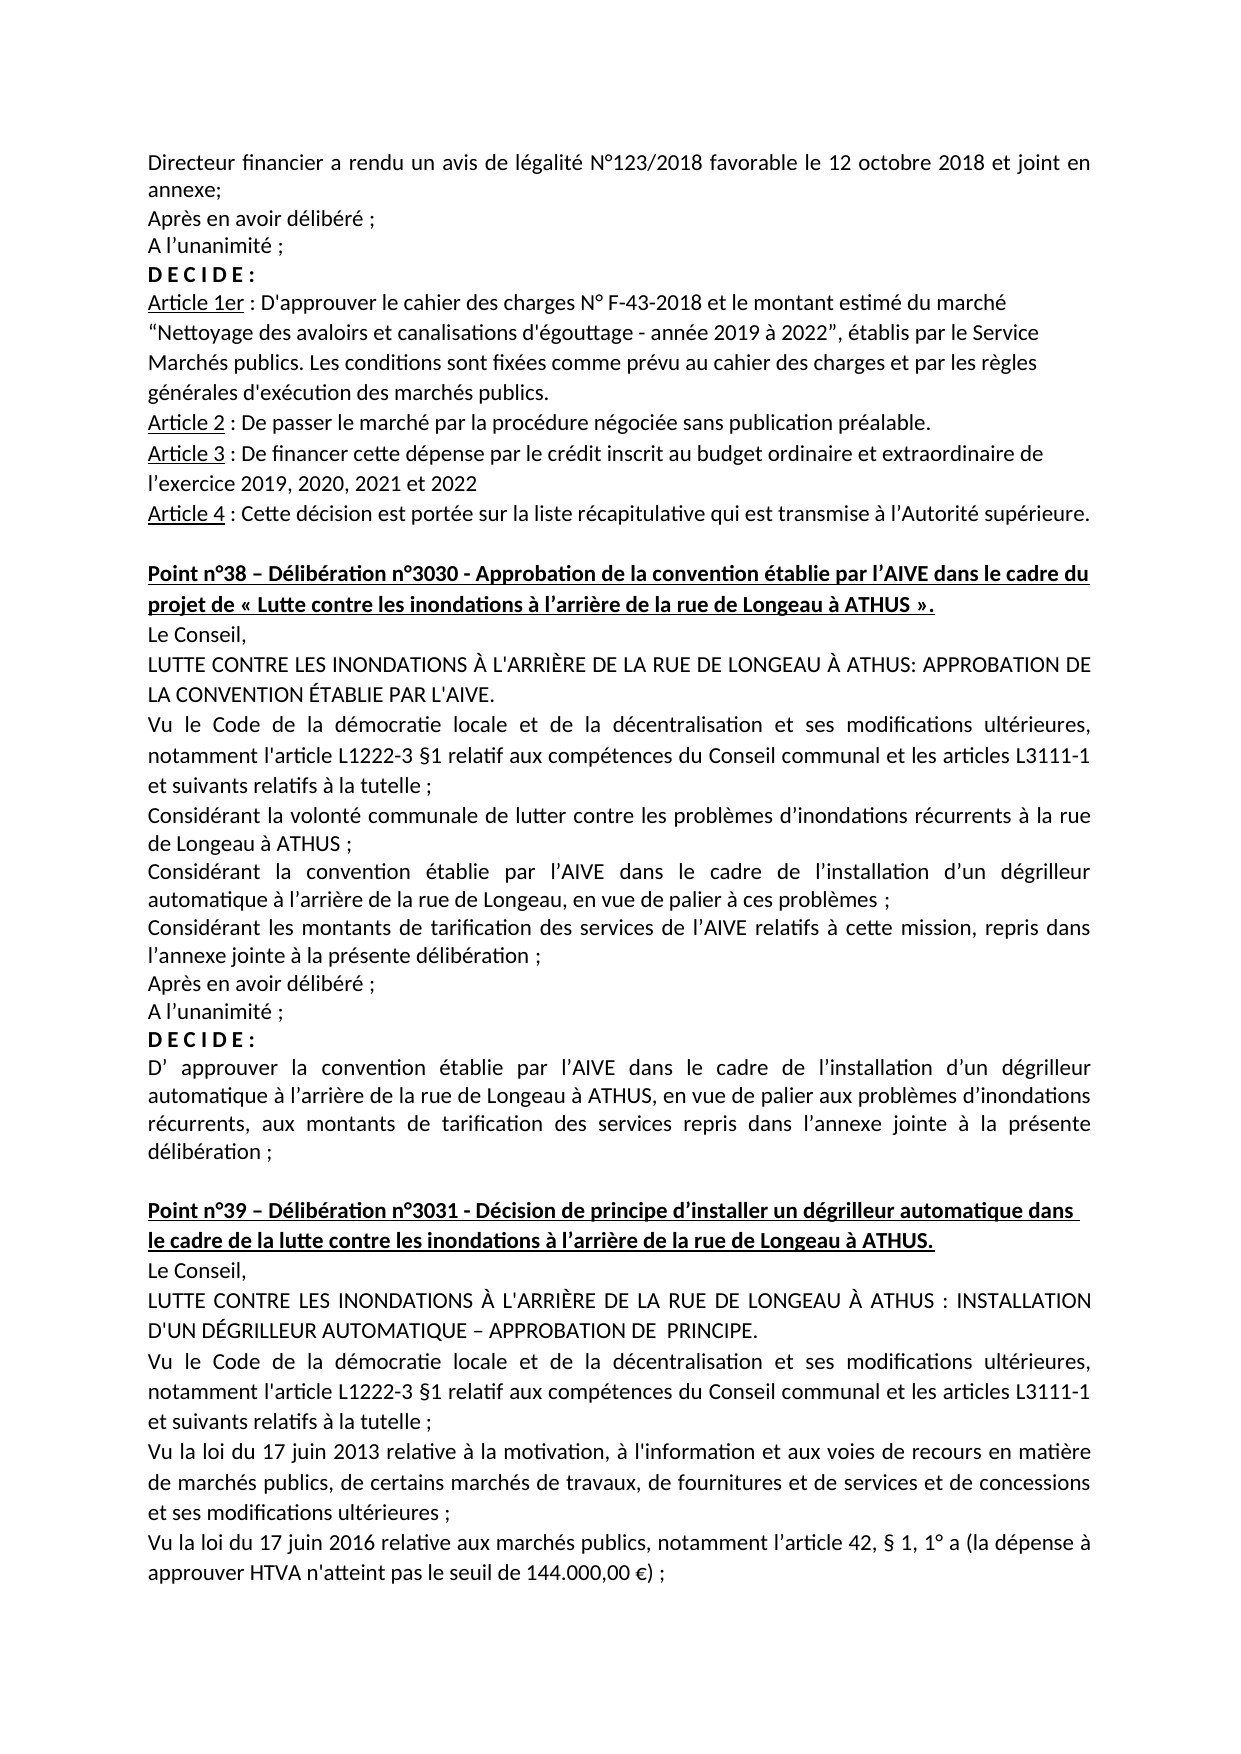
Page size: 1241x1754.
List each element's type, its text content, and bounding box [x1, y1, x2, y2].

text LUTTE CONTRE LES INONDATIONS À L'ARRIÈRE DE LA RUE DE LONGEAU À ATHUS: APPROBATION DE LA CONVENTION ÉTABLIE PAR L'AIVE. [148, 650, 1093, 708]
text Point n°39 – Délibération n°3031 - Décision de principe d’installer un dégrilleur automatique dans le cadre de la lutte contre les inondations à l’arrière de la rue de Longeau à ATHUS. [148, 1196, 1093, 1254]
text Après en avoir délibéré ; [148, 969, 1093, 997]
text Après en avoir délibéré ; [148, 204, 1093, 232]
text Vu la loi du 17 juin 2013 relative à la motivation, à l'information et aux voies de recours en matière de marchés publics, de certains marchés de travaux, de fournitures et de services et de concessions et ses modifications ultérieures ; [148, 1437, 1093, 1526]
text Vu le Code de la démocratie locale et de la décentralisation et ses modifications ultérieures, notamment l'article L1222-3 §1 relatif aux compétences du Conseil communal et les articles L3111-1 et suivants relatifs à la tutelle ; [148, 711, 1093, 799]
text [148, 148, 1093, 204]
text Vu le Code de la démocratie locale et de la décentralisation et ses modifications ultérieures, notamment l'article L1222-3 §1 relatif aux compétences du Conseil communal et les articles L3111-1 et suivants relatifs à la tutelle ; [148, 1347, 1093, 1435]
text Considérant la convention établie par l’AIVE dans le cadre de l’installation d’un dégrilleur automatique à l’arrière de la rue de Longeau, en vue de palier à ces problèmes ; [148, 857, 1093, 913]
text D E C I D E : [148, 260, 1093, 288]
text A l’unanimité ; [148, 232, 1093, 260]
text Article 2 : De passer le marché par la procédure négociée sans publication préalable. [148, 408, 1093, 437]
text D’ approuver la convention établie par l’AIVE dans le cadre de l’installation d’un dégrilleur automatique à l’arrière de la rue de Longeau à ATHUS, en vue de palier aux problèmes d’inondations récurrents, aux montants de tarification des services repris dans l’annexe jointe à la présente délibération ; [148, 1053, 1093, 1166]
text Le Conseil, [148, 1256, 1093, 1284]
text Considérant les montants de tarification des services de l’AIVE relatifs à cette mission, repris dans l’annexe jointe à la présente délibération ; [148, 913, 1093, 969]
text Point n°38 – Délibération n°3030 - Approbation de la convention établie par l’AIVE dans le cadre du projet de « Lutte contre les inondations à l’arrière de la rue de Longeau à ATHUS ». [148, 559, 1093, 618]
text Article 4 : Cette décision est portée sur la liste récapitulative qui est transmise à l’Autorité supérieure. [148, 499, 1093, 527]
text Considérant la volonté communale de lutter contre les problèmes d’inondations récurrents à la rue de Longeau à ATHUS ; [148, 801, 1093, 857]
text Vu la loi du 17 juin 2016 relative aux marchés publics, notamment l’article 42, § 1, 1° a (la dépense à approuver HTVA n'atteint pas le seuil de 144.000,00 €) ; [148, 1528, 1093, 1586]
text LUTTE CONTRE LES INONDATIONS À L'ARRIÈRE DE LA RUE DE LONGEAU À ATHUS : INSTALLATION D'UN DÉGRILLEUR AUTOMATIQUE – APPROBATION DE PRINCIPE. [148, 1286, 1093, 1344]
text D E C I D E : [148, 1025, 1093, 1053]
text Le Conseil, [148, 620, 1093, 648]
text Article 3 : De financer cette dépense par le crédit inscrit au budget ordinaire et extraordinaire de l’exercice 2019, 2020, 2021 et 2022 [148, 439, 1093, 497]
text A l’unanimité ; [148, 997, 1093, 1025]
text Article 1er : D'approuver le cahier des charges N° F-43-2018 et le montant estimé du marché “Nettoyage des avaloirs et canalisations d'égouttage - année 2019 à 2022”, établis par le Service Marchés publics. Les conditions sont fixées comme prévu au cahier des charges et par les règles générales d'exécution des marchés publics. [148, 288, 1093, 406]
